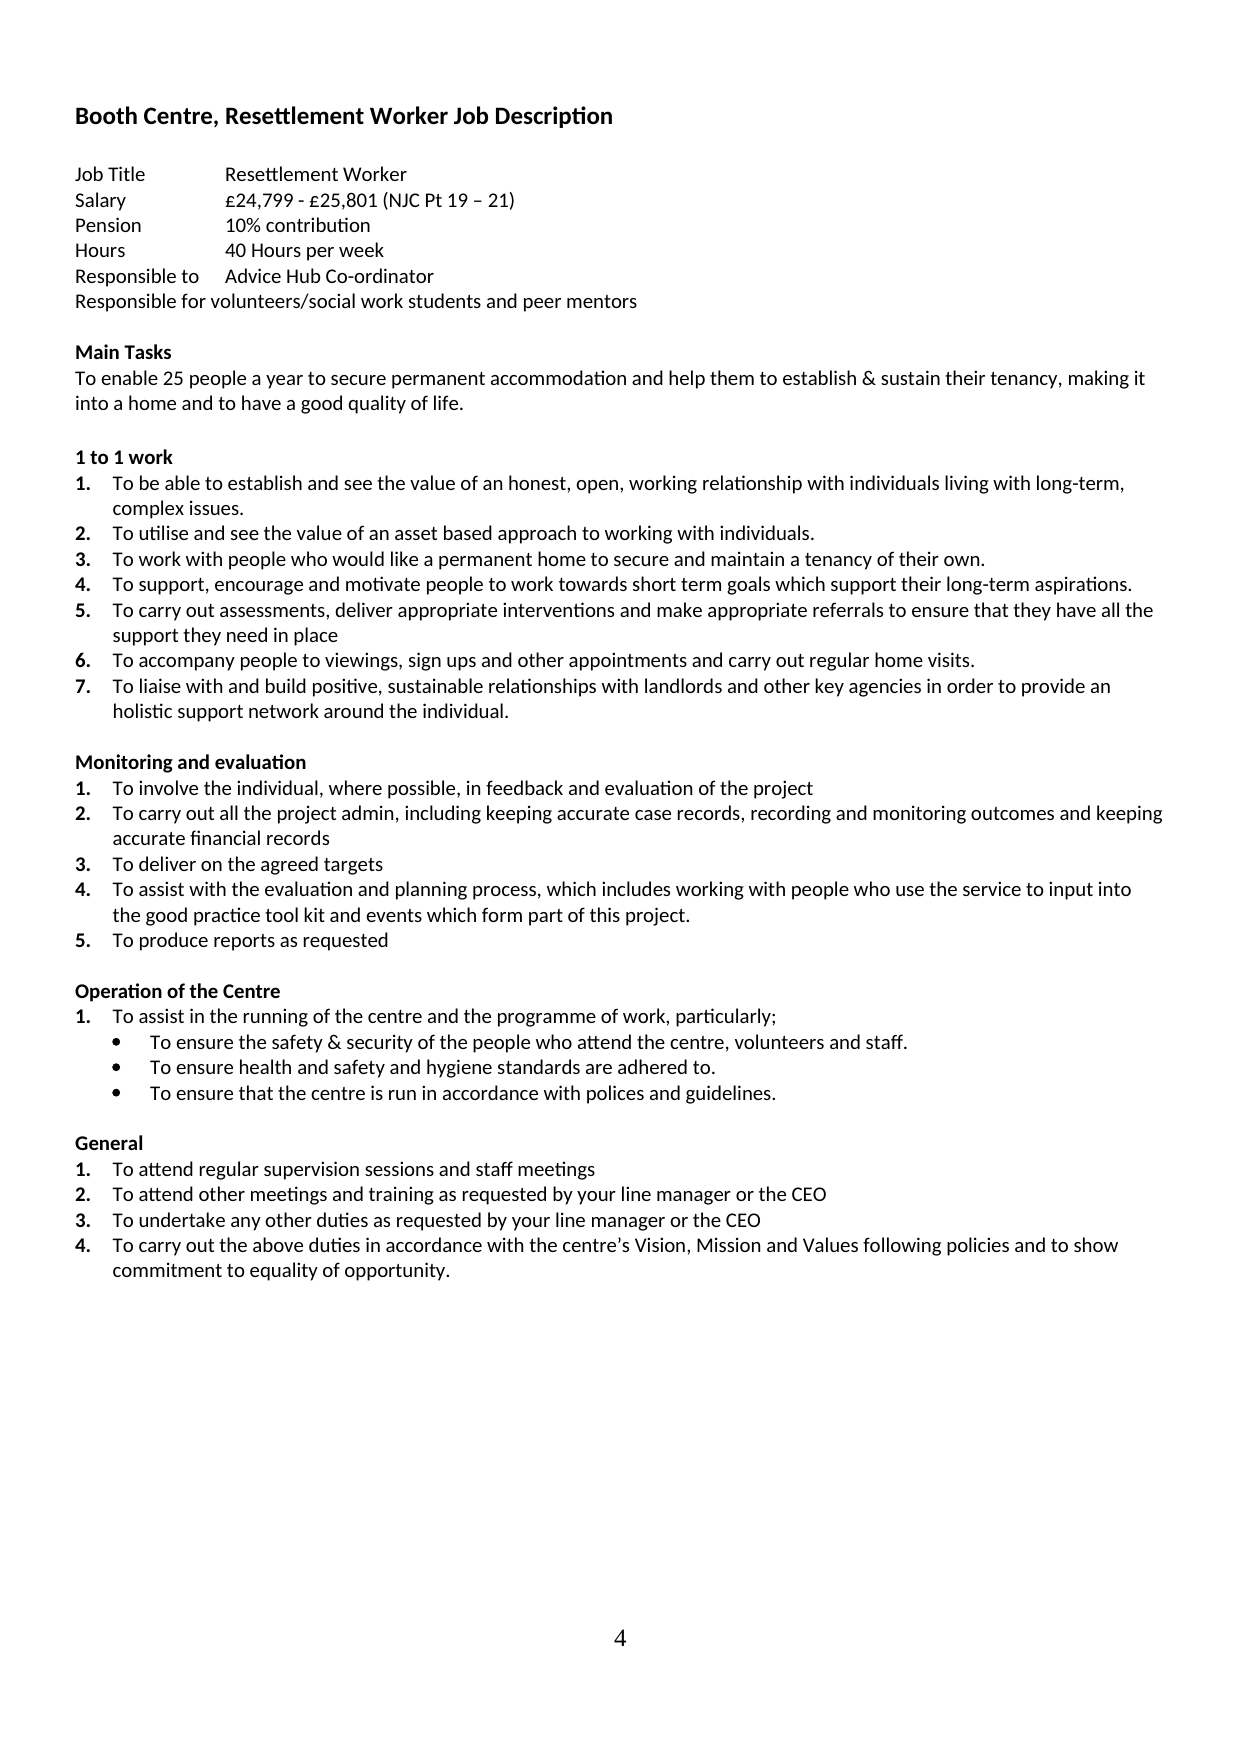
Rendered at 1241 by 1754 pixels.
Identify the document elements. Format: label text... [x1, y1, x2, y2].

list To carry out all the project admin, including keeping accurate case records, recording and monitoring outcomes and keeping accurate financial records [75, 800, 1165, 851]
list To ensure health and safety and hygiene standards are adhered to. [112, 1054, 1165, 1080]
text Responsible for volunteers/social work students and peer mentors [75, 288, 1165, 314]
list To work with people who would like a permanent home to secure and maintain a tenancy of their own. [75, 546, 1165, 571]
text Monitoring and evaluation [75, 749, 1165, 775]
list To assist in the running of the centre and the programme of work, particularly; [75, 1003, 1165, 1029]
list To undertake any other duties as requested by your line manager or the CEO [75, 1207, 1165, 1232]
list To attend other meetings and training as requested by your line manager or the CEO [75, 1181, 1165, 1207]
list To involve the individual, where possible, in feedback and evaluation of the project [75, 775, 1165, 800]
list To produce reports as requested [75, 927, 1165, 953]
list To attend regular supervision sessions and staff meetings [75, 1156, 1165, 1181]
text General [75, 1131, 1165, 1156]
text Job Title Resettlement Worker [75, 161, 1165, 187]
list To carry out assessments, deliver appropriate interventions and make appropriate referrals to ensure that they have all the support they need in place [75, 597, 1165, 648]
text Responsible to Advice Hub Co-ordinator [75, 263, 1165, 288]
text To enable 25 people a year to secure permanent accommodation and help them to establish & sustain their tenancy, making it into a home and to have a good quality of life. [75, 365, 1165, 416]
list To accompany people to viewings, sign ups and other appointments and carry out regular home visits. [75, 648, 1165, 673]
text Booth Centre, Resettlement Worker Job Description [75, 100, 1165, 131]
list To carry out the above duties in accordance with the centre’s Vision, Mission and Values following policies and to show commitment to equality of opportunity. [75, 1232, 1165, 1283]
list To assist with the evaluation and planning process, which includes working with people who use the service to input into the good practice tool kit and events which form part of this project. [75, 876, 1165, 927]
list To be able to establish and see the value of an honest, open, working relationship with individuals living with long-term, complex issues. [75, 470, 1165, 521]
list To ensure the safety & security of the people who attend the centre, volunteers and staff. [112, 1029, 1165, 1054]
text Main Tasks [75, 339, 1165, 365]
list To ensure that the centre is run in accordance with polices and guidelines. [112, 1080, 1165, 1105]
list To utilise and see the value of an asset based approach to working with individuals. [75, 521, 1165, 546]
list To deliver on the agreed targets [75, 851, 1165, 876]
text 1 to 1 work [75, 444, 1165, 470]
text Pension 10% contribution [75, 212, 1165, 238]
text Hours 40 Hours per week [75, 238, 1165, 263]
text Salary £24,799 - £25,801 (NJC Pt 19 – 21) [75, 187, 1165, 212]
subtitle Operation of the Centre [75, 978, 1165, 1003]
list To liaise with and build positive, sustainable relationships with landlords and other key agencies in order to provide an holistic support network around the individual. [75, 673, 1165, 724]
list To support, encourage and motivate people to work towards short term goals which support their long-term aspirations. [75, 571, 1165, 597]
